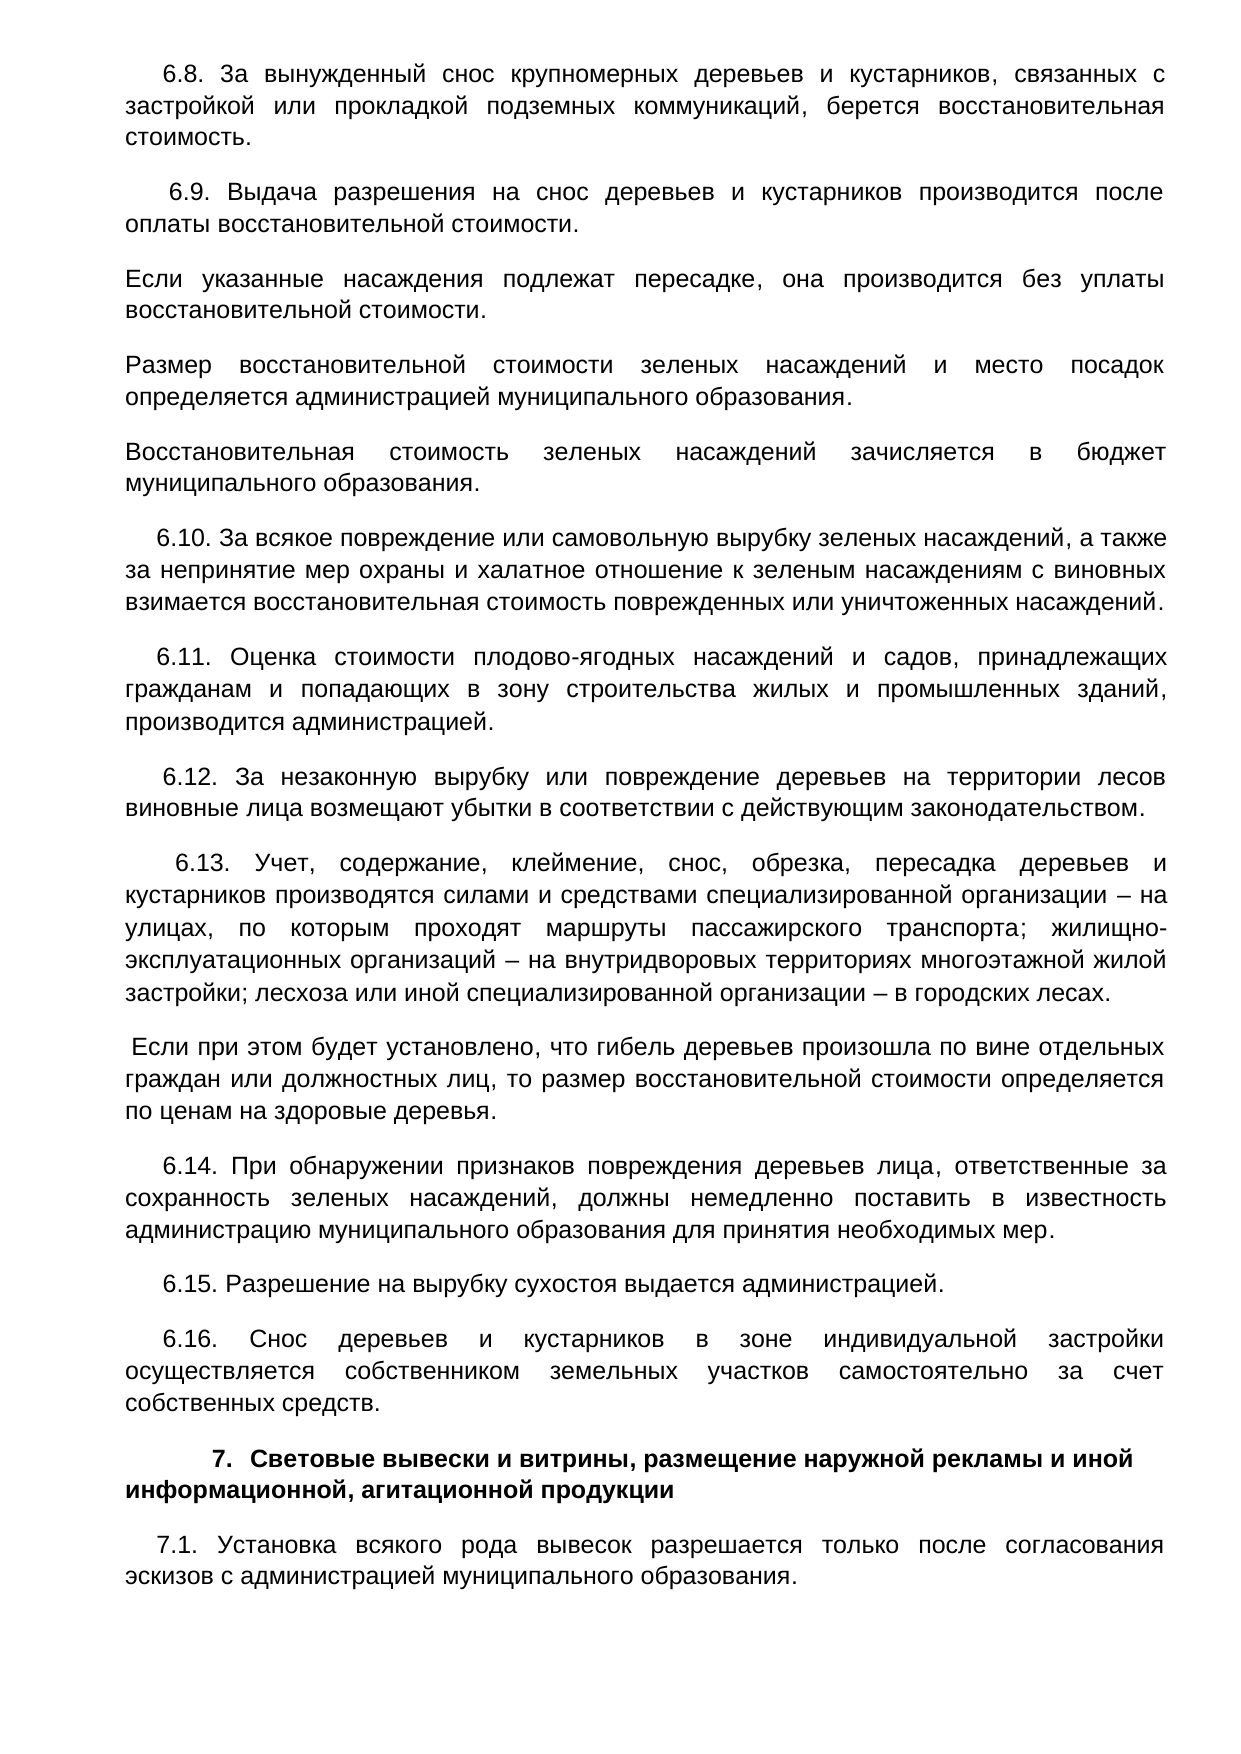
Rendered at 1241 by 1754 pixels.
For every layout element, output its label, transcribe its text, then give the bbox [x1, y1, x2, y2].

text 6.16. Снос деревьев и кустарников в зоне индивидуальной застройки осуществляется собственником земельных участков самостоятельно за счет собственных средств. [125, 1324, 1165, 1417]
text 7.1. Установка всякого рода вывесок разрешается только после согласования эскизов с администрацией муниципального образования. [125, 1530, 1165, 1590]
text Если указанные насаждения подлежат пересадке, она производится без уплаты восстановительной стоимости. [125, 264, 1165, 324]
text 6.10. За всякое повреждение или самовольную вырубку зеленых насаждений, а также за непринятие мер охраны и халатное отношение к зеленым насаждениям с виновных взимается восстановительная стоимость поврежденных или уничтоженных насаждений. [125, 523, 1167, 616]
list Световые вывески и витрины, размещение наружной рекламы и иной информационной, агитационной продукции [125, 1444, 1167, 1504]
text 6.12. За незаконную вырубку или повреждение деревьев на территории лесов виновные лица возмещают убытки в соответствии с действующим законодательством. [125, 762, 1167, 822]
text 6.8. 3а вынужденный снос крупномерных деревьев и кустарников, связанных с застройкой или прокладкой подземных коммуникаций, берется восстановительная стоимость. [125, 59, 1165, 151]
text Восстановительная стоимость зеленых насаждений зачисляется в бюджет муниципального образования. [125, 437, 1167, 497]
text 6.13. Учет, содержание, клеймение, снос, обрезка, пересадка деревьев и кустарников производятся силами и средствами специализированной организации – на улицах, по которым проходят маршруты пассажирского транспорта; жилищно-эксплуатационных организаций – на внутридворовых территориях многоэтажной жилой застройки; лесхоза или иной специализированной организации – в городских лесах. [125, 848, 1167, 1006]
text 6.9. Выдача разрешения на снос деревьев и кустарников производится после оплаты восстановительной стоимости. [125, 177, 1165, 237]
text 6.15. Разрешение на вырубку сухостоя выдается администрацией. [162, 1269, 1167, 1298]
text 6.14. При обнаружении признаков повреждения деревьев лица, ответственные за сохранность зеленых насаждений, должны немедленно поставить в известность администрацию муниципального образования для принятия необходимых мер. [125, 1151, 1167, 1244]
text Если при этом будет установлено, что гибель деревьев произошла по вине отдельных граждан или должностных лиц, то размер восстановительной стоимости определяется по ценам на здоровые деревья. [125, 1032, 1165, 1125]
text Размер восстановительной стоимости зеленых насаждений и место посадок определяется администрацией муниципального образования. [125, 350, 1165, 410]
text 6.11. Оценка стоимости плодово-ягодных насаждений и садов, принадлежащих гражданам и попадающих в зону строительства жилых и промышленных зданий, производится администрацией. [125, 642, 1167, 735]
